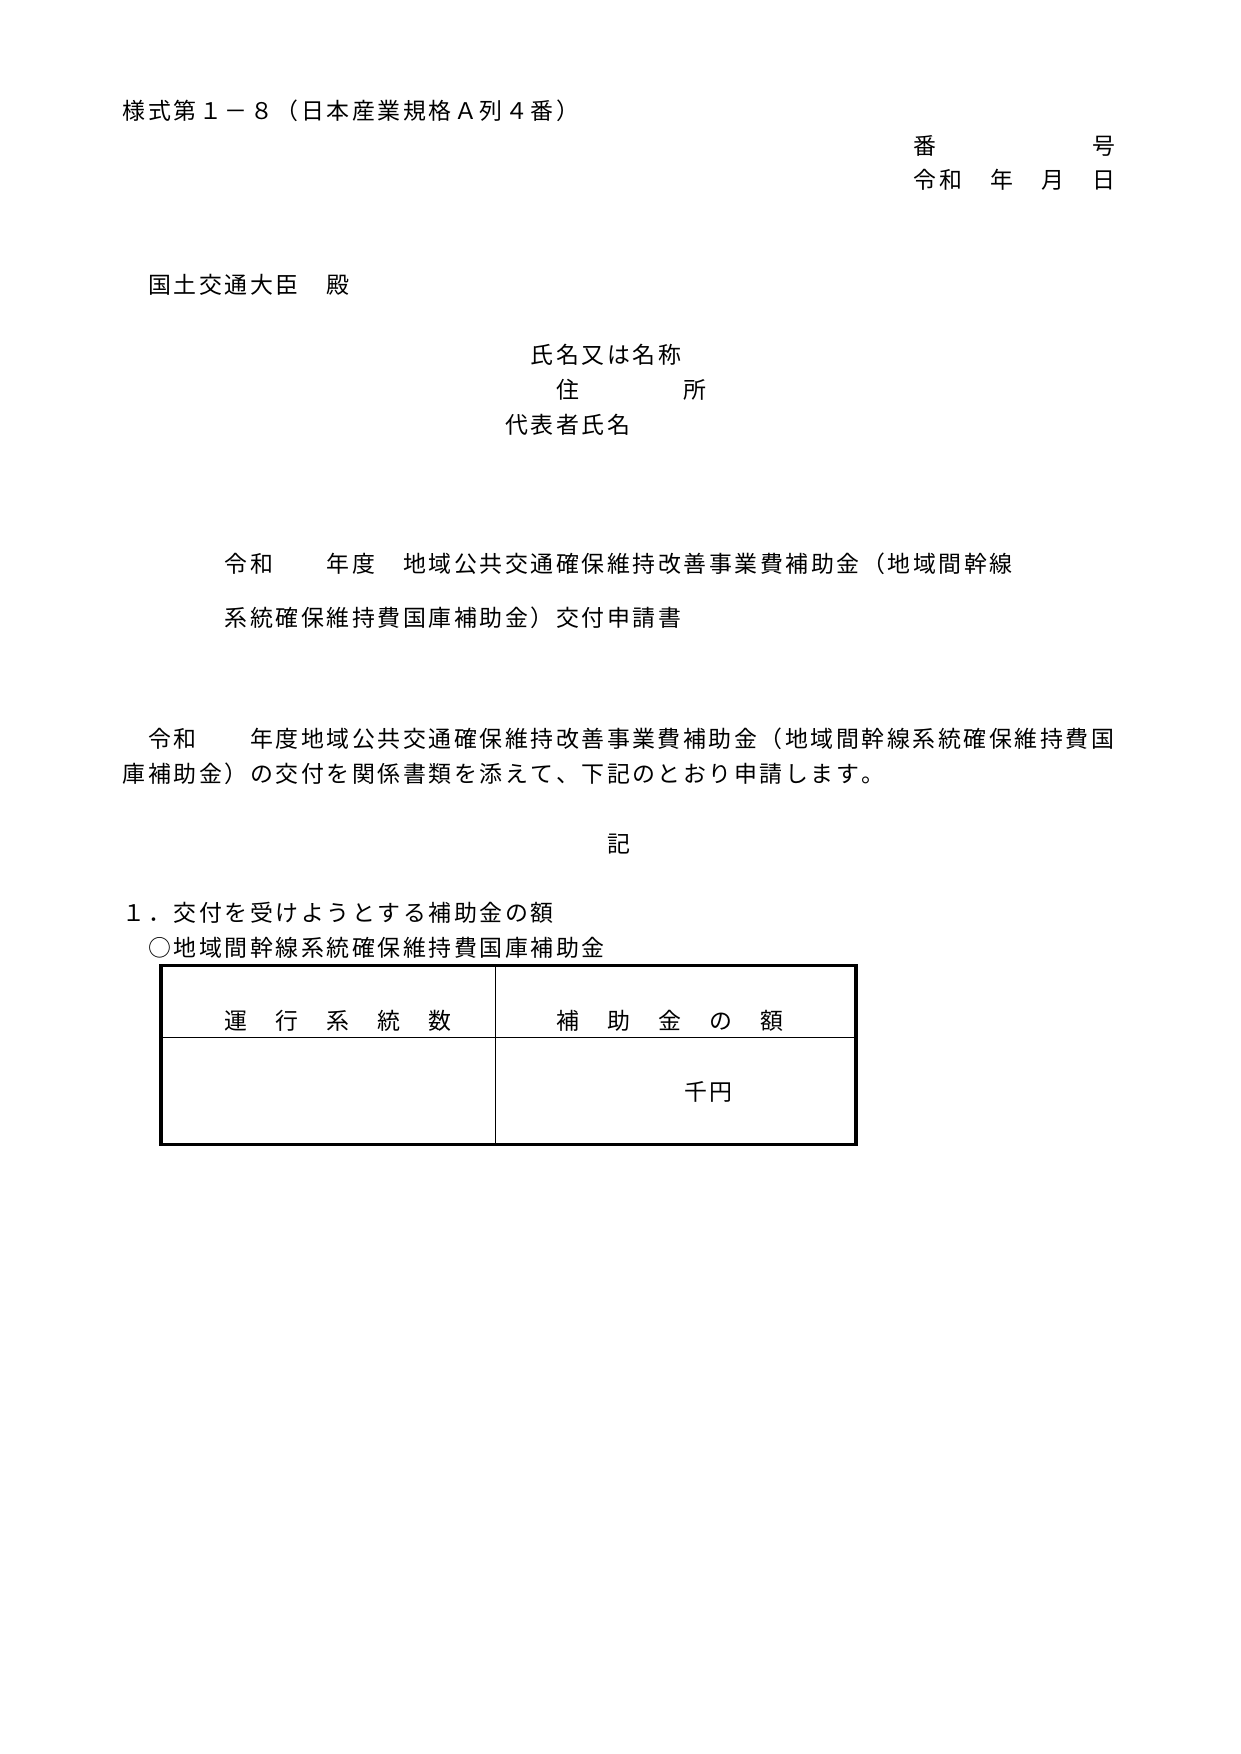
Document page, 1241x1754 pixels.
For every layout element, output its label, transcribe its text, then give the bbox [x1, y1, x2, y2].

text 様式第１－８（日本産業規格Ａ列４番） [122, 92, 1118, 127]
table_cell 千円 [496, 1038, 854, 1143]
text １．交付を受けようとする補助金の額 [122, 894, 1118, 929]
text 記 [122, 824, 1118, 859]
text 住 所 [122, 371, 1118, 406]
table_header 補 助 金 の 額 [496, 967, 854, 1037]
text 国土交通大臣 殿 [122, 266, 1118, 301]
table_cell [163, 1038, 495, 1143]
text 氏名又は名称 [122, 336, 1118, 371]
text 令和 年 月 日 [122, 162, 1118, 196]
text 令和 年度地域公共交通確保維持改善事業費補助金（地域間幹線系統確保維持費国庫補助金）の交付を関係書類を添えて、下記のとおり申請します。 [122, 720, 1118, 790]
text 令和 年度 地域公共交通確保維持改善事業費補助金（地域間幹線系統確保維持費国庫補助金）交付申請書 [199, 545, 1041, 650]
table_header 運 行 系 統 数 [163, 967, 495, 1037]
text 番 号 [122, 127, 1118, 162]
text ○地域間幹線系統確保維持費国庫補助金 [122, 929, 1118, 964]
text 代表者氏名 [122, 406, 1118, 441]
